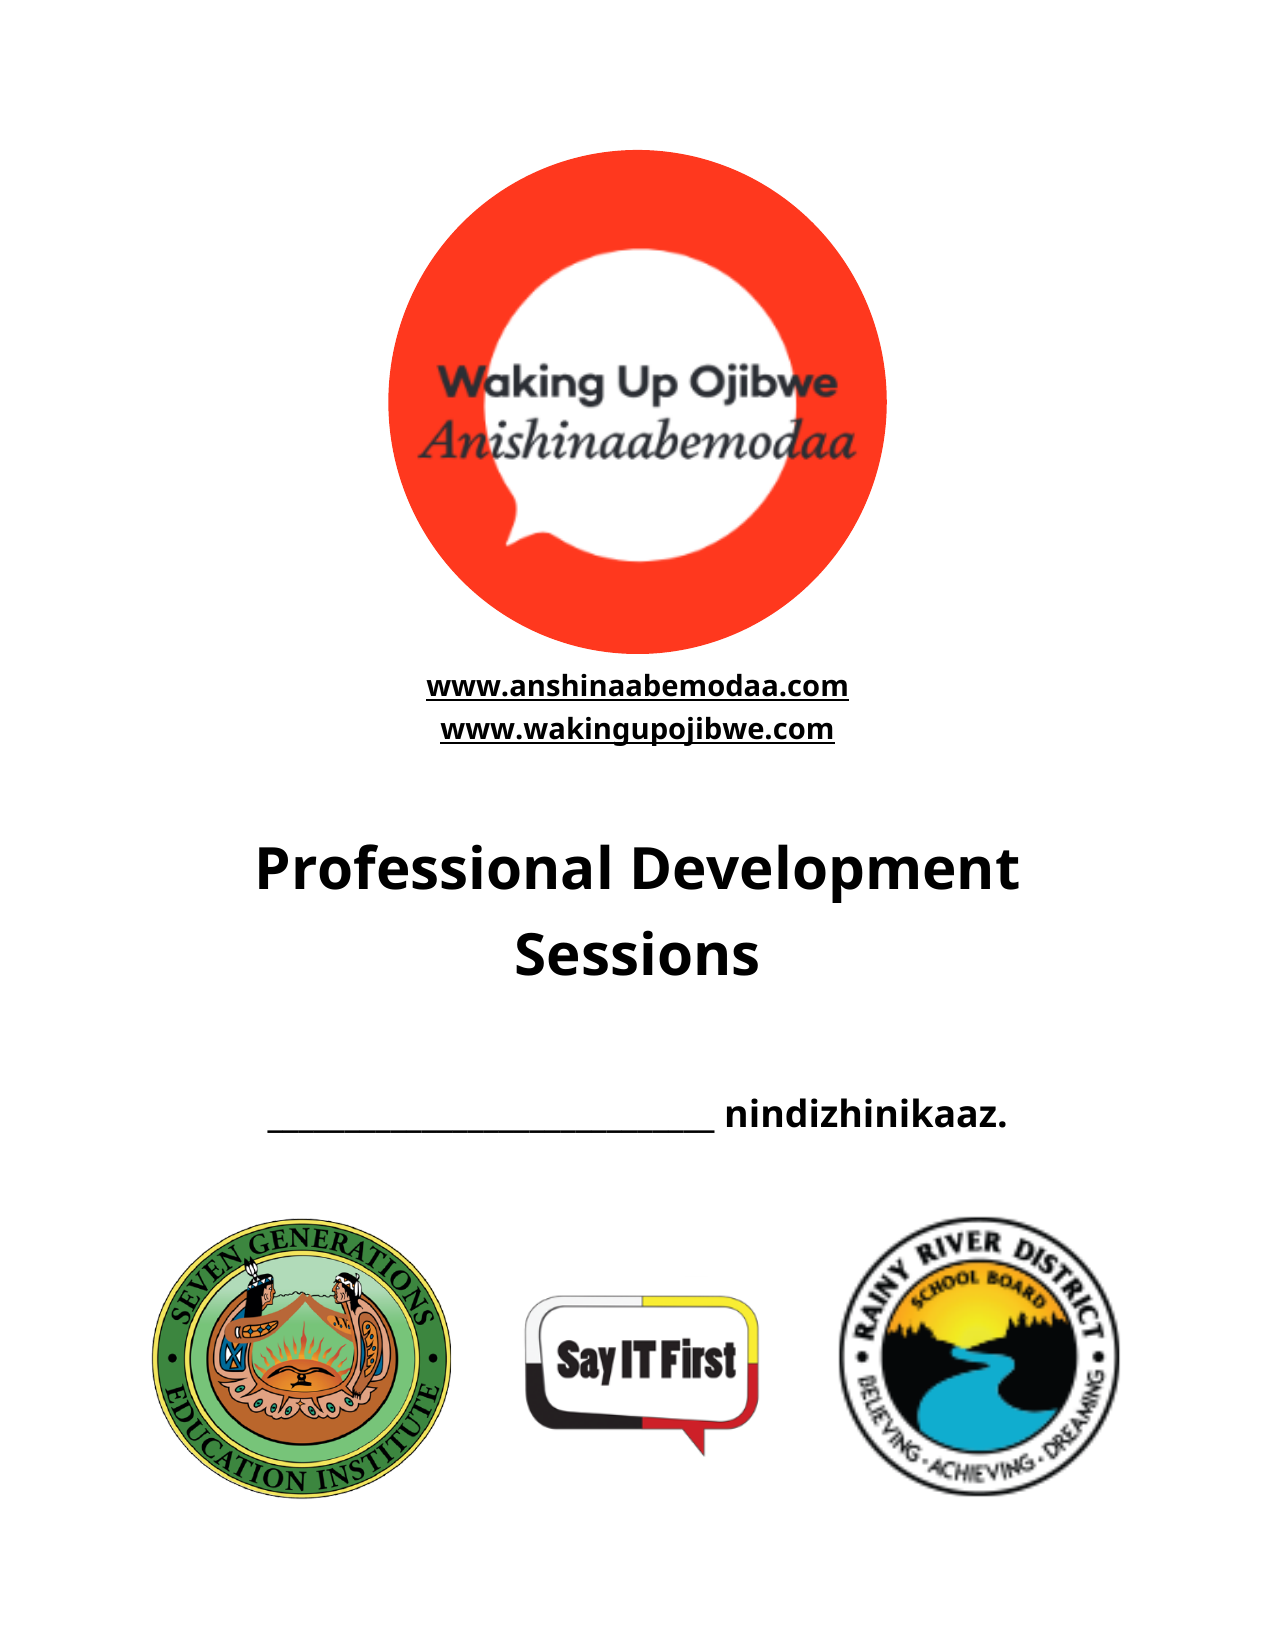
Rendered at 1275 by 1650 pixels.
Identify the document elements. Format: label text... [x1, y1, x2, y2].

text _____________________________ nindizhinikaaz. [150, 1087, 1125, 1138]
text Professional Development Sessions [150, 827, 1125, 993]
picture [388, 149, 887, 654]
picture [837, 1215, 1125, 1500]
text www.anshinaabemodaa.com www.wakingupojibwe.com [150, 666, 1125, 748]
picture [467, 1276, 808, 1457]
picture [150, 1216, 452, 1500]
